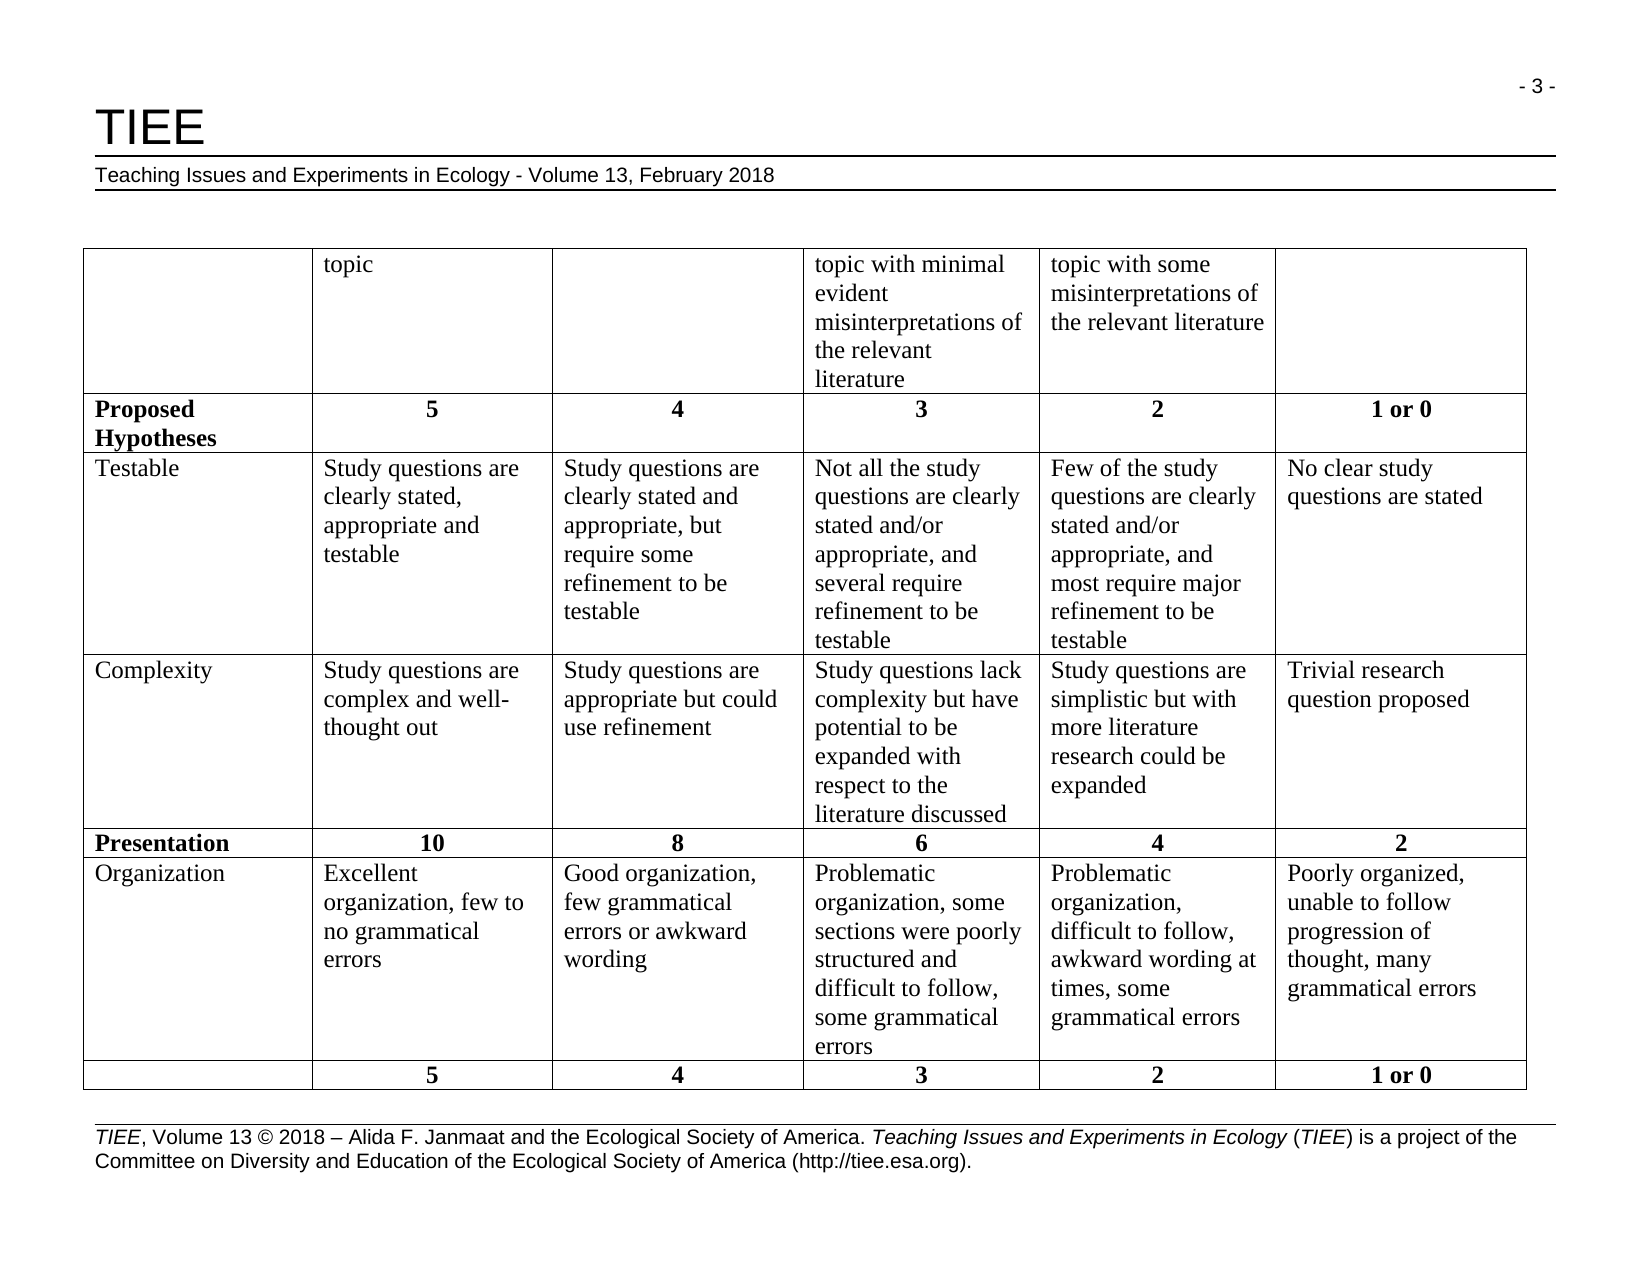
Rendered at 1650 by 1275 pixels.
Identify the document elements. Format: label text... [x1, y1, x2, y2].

table_cell 1 or 0 [1276, 1061, 1526, 1089]
table_cell [84, 1061, 312, 1089]
table_cell 10 [313, 829, 552, 857]
table_cell Study questions are complex and well-thought out [313, 655, 552, 827]
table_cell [553, 249, 803, 393]
table_cell 4 [553, 394, 803, 452]
table_cell Study questions lack complexity but have potential to be expanded with respect to the literature discussed [804, 655, 1039, 827]
table_cell Study questions are clearly stated, appropriate and testable [313, 453, 552, 654]
table_cell Study questions are clearly stated and appropriate, but require some refinement to be testable [553, 453, 803, 654]
table_cell Proposed Hypotheses [84, 394, 312, 452]
table_cell Organization [84, 858, 312, 1059]
table_cell 3 [804, 1061, 1039, 1089]
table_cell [804, 249, 1039, 393]
table_cell 6 [804, 829, 1039, 857]
table_cell Study questions are appropriate but could use refinement [553, 655, 803, 827]
table_cell Few of the study questions are clearly stated and/or appropriate, and most require major refinement to be testable [1040, 453, 1275, 654]
table_cell 4 [553, 1061, 803, 1089]
table_cell Good organization, few grammatical errors or awkward wording [553, 858, 803, 1059]
table_cell Poorly organized, unable to follow progression of thought, many grammatical errors [1276, 858, 1526, 1059]
table_cell 1 or 0 [1276, 394, 1526, 452]
table_cell Presentation [84, 829, 312, 857]
table_cell 5 [313, 394, 552, 452]
table_cell Not all the study questions are clearly stated and/or appropriate, and several require refinement to be testable [804, 453, 1039, 654]
table_cell Trivial research question proposed [1276, 655, 1526, 827]
table_cell Problematic organization, difficult to follow, awkward wording at times, some grammatical errors [1040, 858, 1275, 1059]
table_cell Complexity [84, 655, 312, 827]
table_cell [84, 249, 312, 393]
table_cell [1040, 249, 1275, 393]
table_cell 2 [1276, 829, 1526, 857]
table_cell 2 [1040, 394, 1275, 452]
table_cell Study questions are simplistic but with more literature research could be expanded [1040, 655, 1275, 827]
table_cell 4 [1040, 829, 1275, 857]
table_cell Testable [84, 453, 312, 654]
table_cell 2 [1040, 1061, 1275, 1089]
table_cell Excellent organization, few to no grammatical errors [313, 858, 552, 1059]
table_cell 3 [804, 394, 1039, 452]
table_cell 5 [313, 1061, 552, 1089]
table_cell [1276, 249, 1526, 393]
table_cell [313, 249, 552, 393]
table_cell 8 [553, 829, 803, 857]
table_cell No clear study questions are stated [1276, 453, 1526, 654]
table_cell Problematic organization, some sections were poorly structured and difficult to follow, some grammatical errors [804, 858, 1039, 1059]
